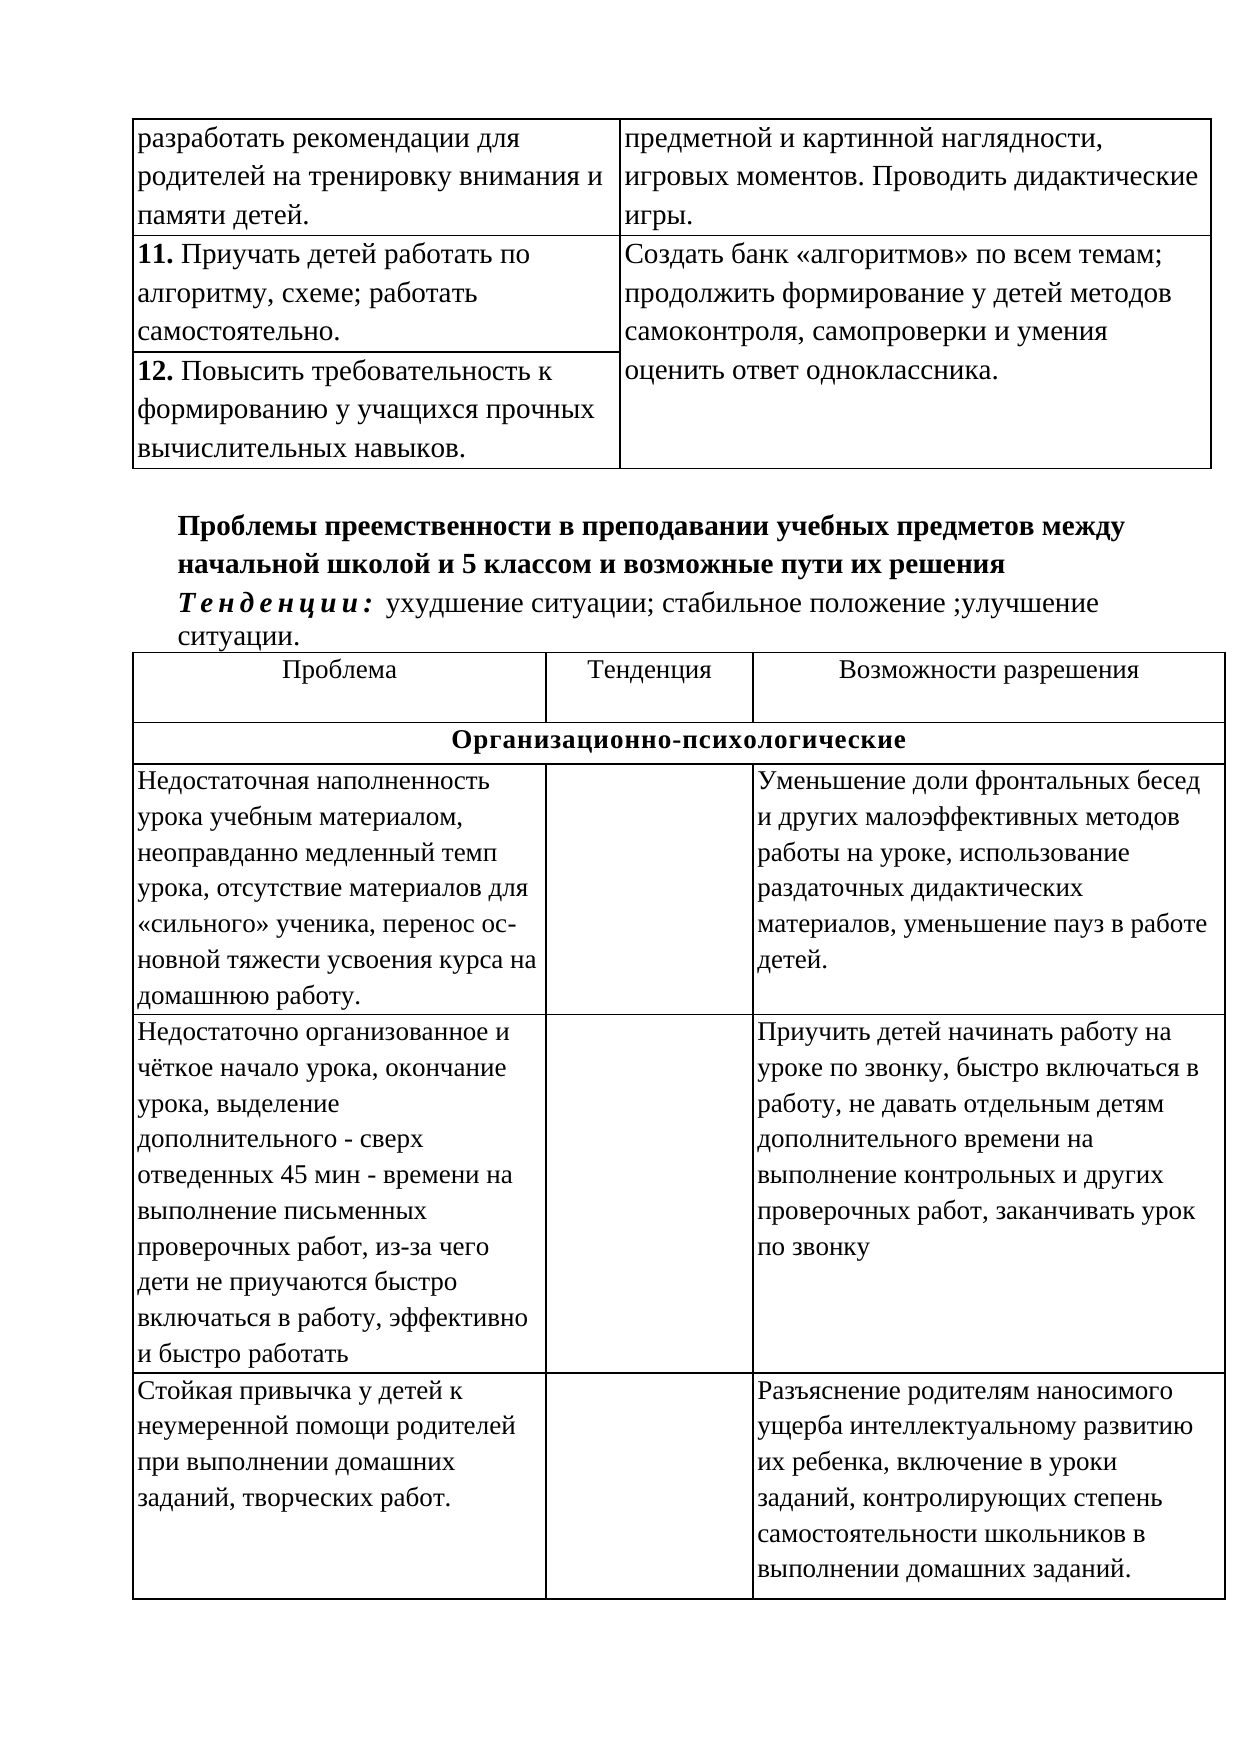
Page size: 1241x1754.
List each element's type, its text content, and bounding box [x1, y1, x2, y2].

table_cell Приучить детей начинать работу на уроке по звонку, быстро включаться в работу, не давать отдельным детям дополнительного времени на выполнение контрольных и других проверочных работ, заканчивать урок по звонку [754, 1015, 1224, 1372]
text Проблемы преемственности в преподавании учебных предметов между начальной школой и 5 классом и возможные пути их решения [177, 508, 1152, 580]
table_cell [134, 120, 619, 234]
table_cell 11. Приучать детей работать по алгоритму, схеме; работать самостоятельно. [134, 236, 619, 351]
table_header Тенденция [547, 653, 752, 722]
text Тенденции: ухудшение ситуации; стабильное положение ;улучшение ситуации. [177, 585, 1152, 652]
table_header Возможности разрешения [754, 653, 1224, 722]
table_cell [547, 1374, 752, 1598]
table_cell Недостаточно организованное и чёткое начало урока, окончание урока, выделение дополнительного - сверх отведенных 45 мин - времени на выполнение письменных проверочных работ, из-за чего дети не приучаются быстро включаться в работу, эффективно и быстро работать [134, 1015, 545, 1372]
table_cell Организационно-психологические [134, 723, 1224, 763]
table_cell Разъяснение родителям наносимого ущерба интеллектуальному развитию их ребенка, включение в уроки заданий, контролирующих степень самостоятельности школьников в выполнении домашних заданий. [754, 1374, 1224, 1598]
table_cell 12. Повысить требовательность к формированию у учащихся прочных вычислительных навыков. [134, 353, 619, 467]
table_cell Уменьшение доли фронтальных бесед и других малоэффективных методов работы на уроке, использование раздаточных дидактических материалов, уменьшение пауз в работе детей. [754, 765, 1224, 1014]
table_header Проблема [134, 653, 545, 722]
table_cell [547, 1015, 752, 1372]
table_cell Стойкая привычка у детей к неумеренной помощи родителей при выполнении домашних заданий, творческих работ. [134, 1374, 545, 1598]
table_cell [621, 120, 1210, 234]
table_cell Создать банк «алгоритмов» по всем темам; продолжить формирование у детей методов самоконтроля, самопроверки и умения оценить ответ одноклассника. [621, 236, 1210, 467]
table_cell [547, 765, 752, 1014]
table_cell Недостаточная наполненность урока учебным материалом, неоправданно медленный темп урока, отсутствие материалов для «сильного» ученика, перенос основной тяжести усвоения курса на домашнюю работу. [134, 765, 545, 1014]
